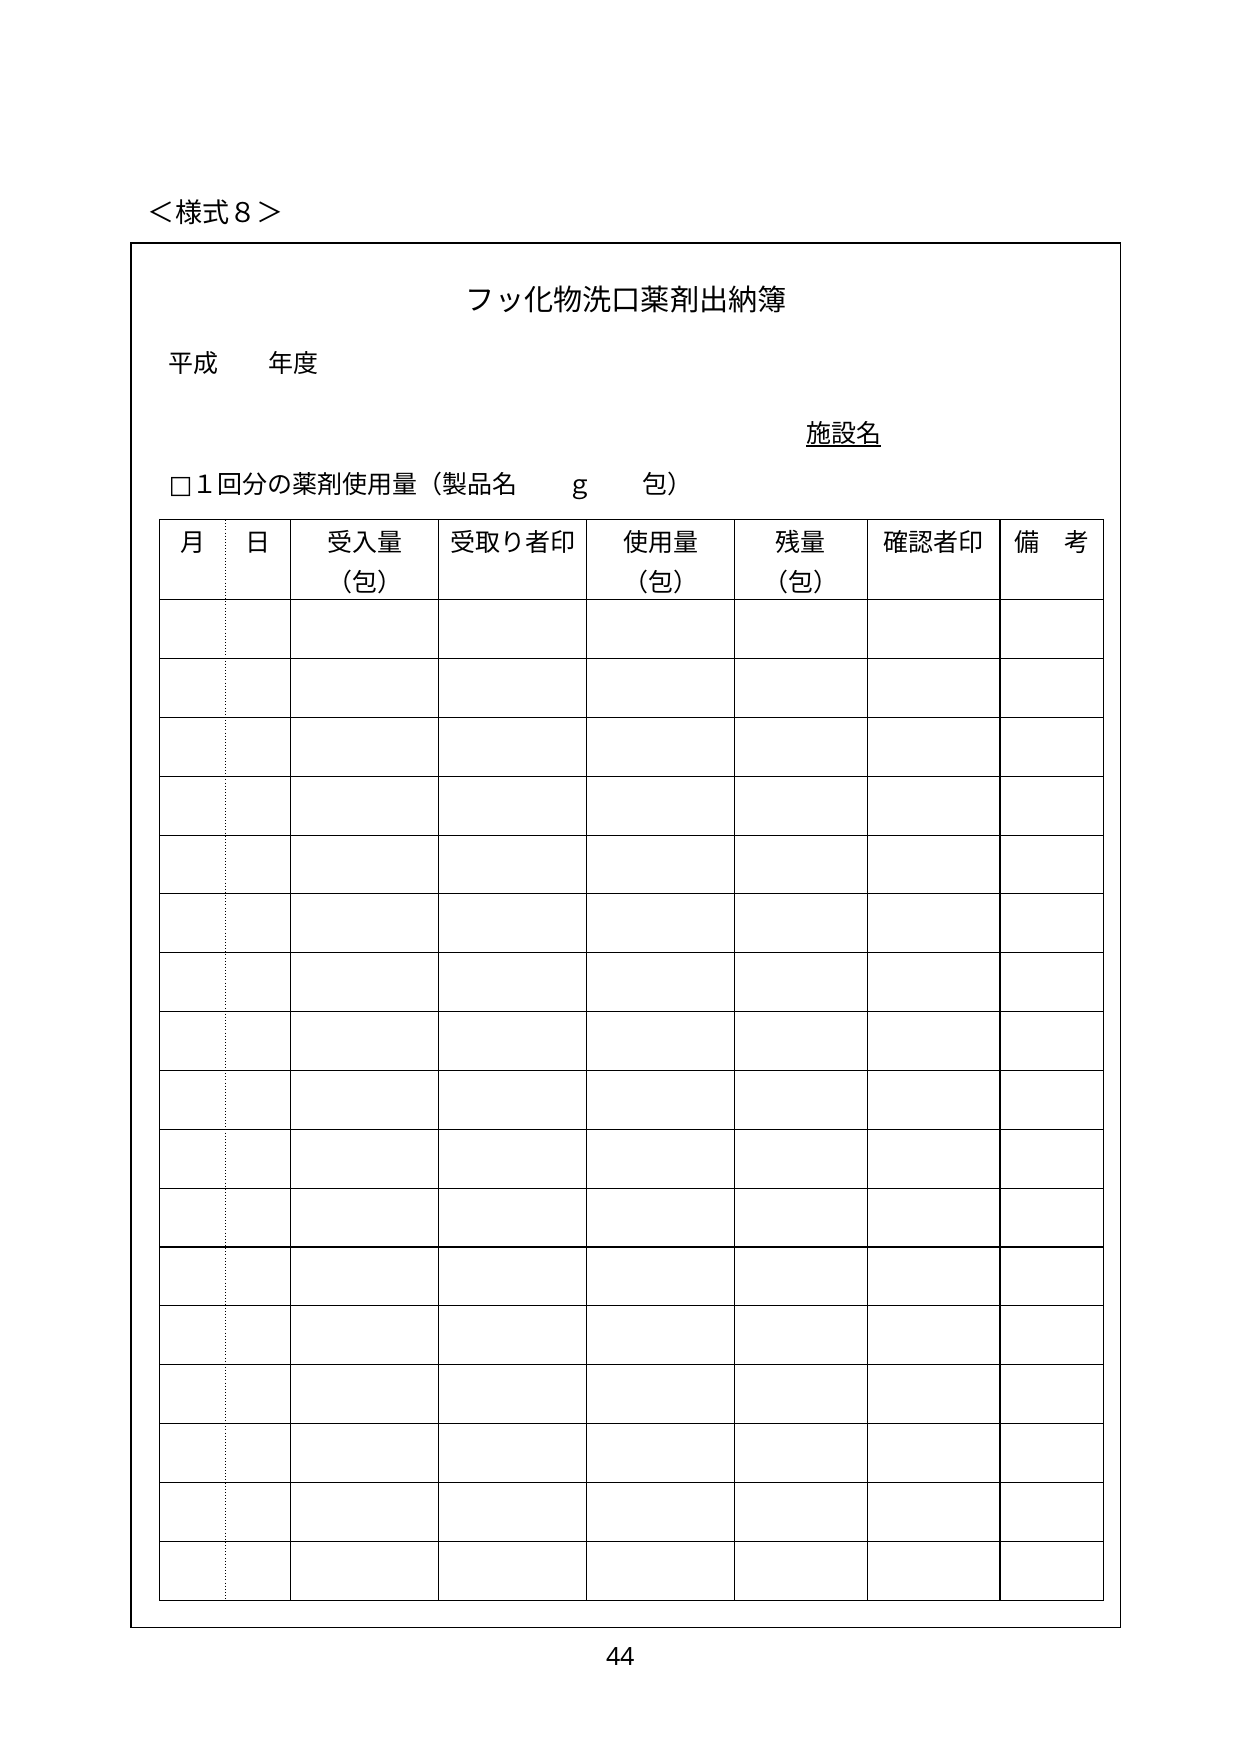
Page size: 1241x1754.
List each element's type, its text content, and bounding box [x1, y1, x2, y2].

text ＜様式８＞ [148, 189, 1088, 231]
